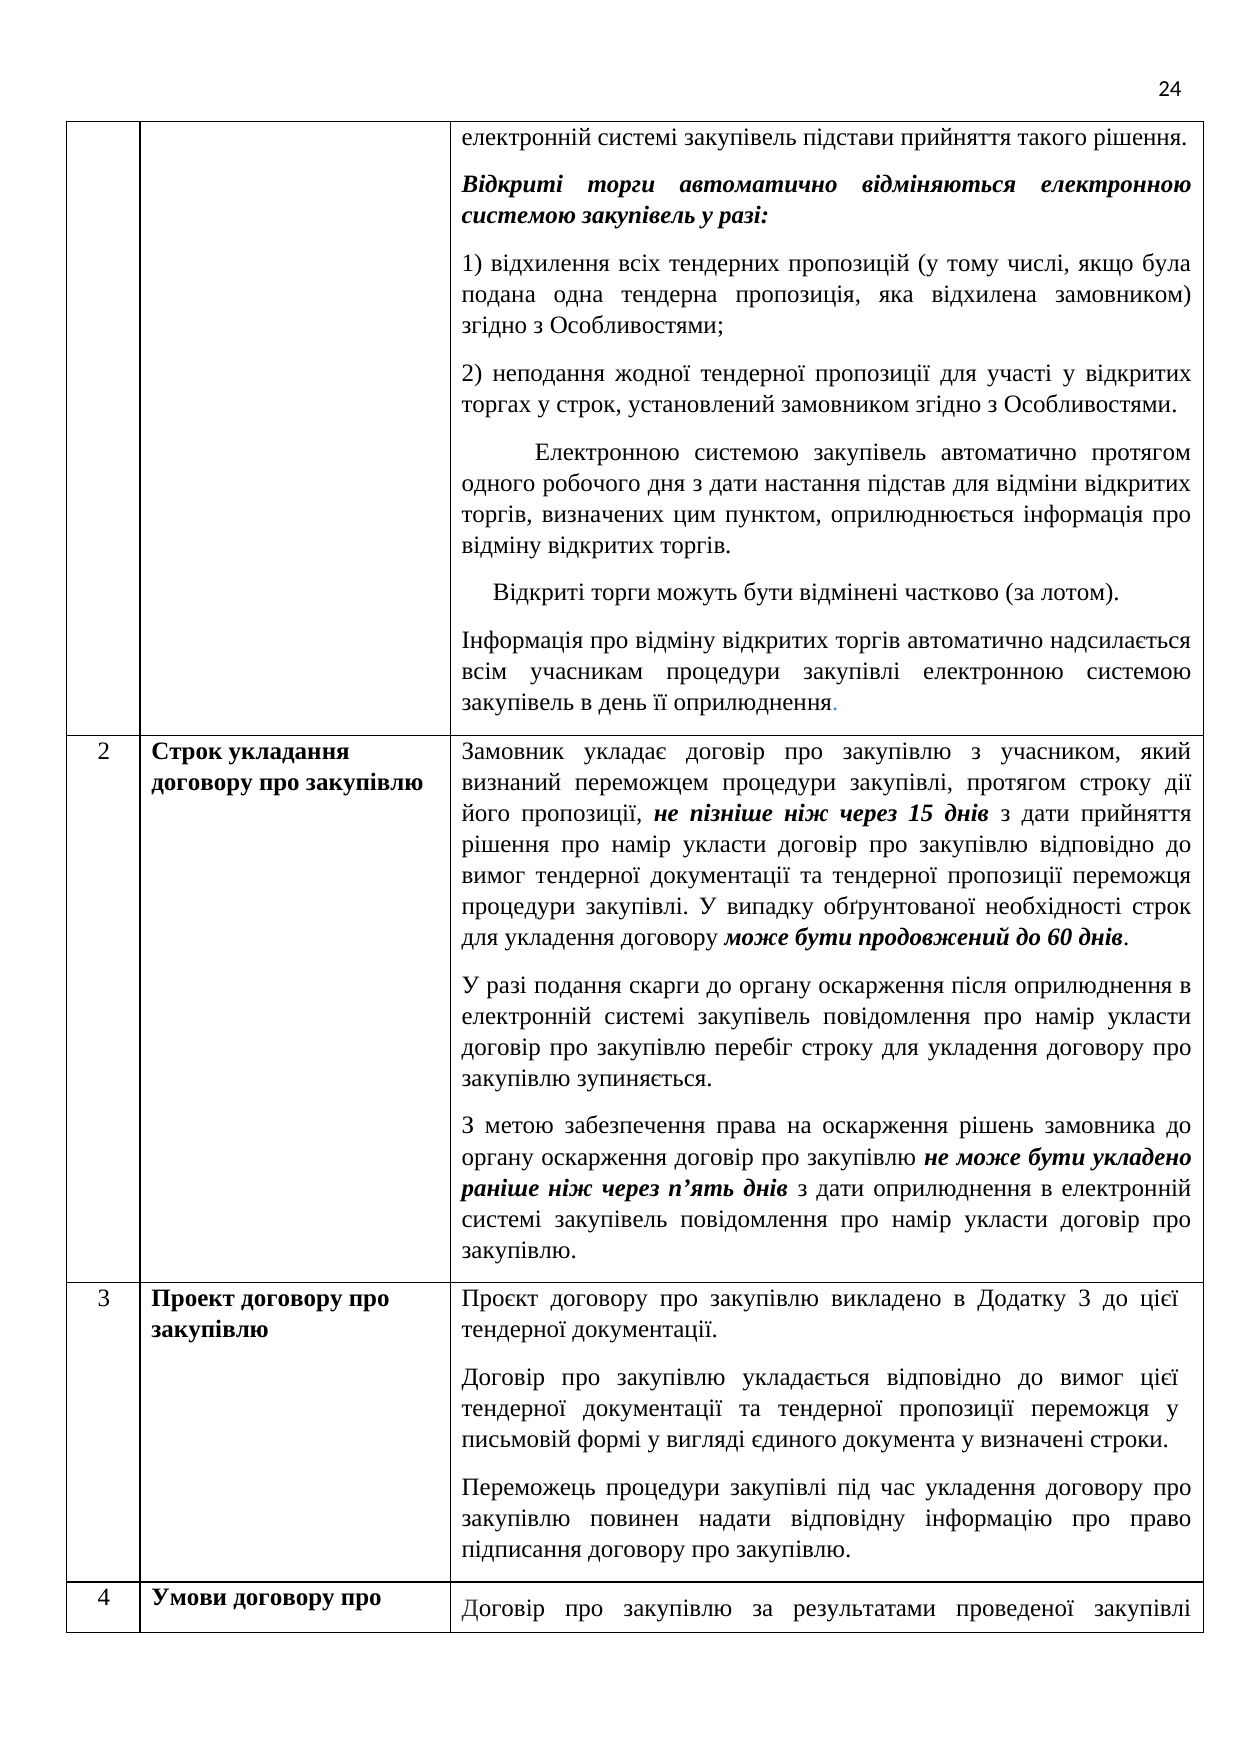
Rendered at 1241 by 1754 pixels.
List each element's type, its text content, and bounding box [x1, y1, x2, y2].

table_cell 4 [67, 1583, 139, 1632]
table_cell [451, 122, 1203, 735]
table_cell 3 [67, 1283, 139, 1581]
table_cell Строк укладання договору про закупівлю [141, 736, 450, 1282]
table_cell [141, 1583, 450, 1632]
table_cell Проект договору про закупівлю [141, 1283, 450, 1581]
table_cell Проєкт договору про закупівлю викладено в Додатку 3 до цієї тендерної документації. Договір про закупівлю укладається відповідно до вимог цієї тендерної документації та тендерної пропозиції переможця у письмовій формі у вигляді єдиного документа у визначені строки. Переможець процедури закупівлі під час укладення договору про закупівлю повинен надати відповідну інформацію про право підписання договору про закупівлю. [451, 1283, 1203, 1581]
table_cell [451, 1583, 1203, 1632]
table_cell Замовник укладає договір про закупівлю з учасником, який визнаний переможцем процедури закупівлі, протягом строку дії його пропозиції, не пізніше ніж через 15 днів з дати прийняття рішення про намір укласти договір про закупівлю відповідно до вимог тендерної документації та тендерної пропозиції переможця процедури закупівлі. У випадку обґрунтованої необхідності строк для укладення договору може бути продовжений до 60 днів. У разі подання скарги до органу оскарження після оприлюднення в електронній системі закупівель повідомлення про намір укласти договір про закупівлю перебіг строку для укладення договору про закупівлю зупиняється. З метою забезпечення права на оскарження рішень замовника до органу оскарження договір про закупівлю не може бути укладено раніше ніж через п’ять днів з дати оприлюднення в електронній системі закупівель повідомлення про намір укласти договір про закупівлю. [451, 736, 1203, 1282]
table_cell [141, 122, 450, 735]
table_cell 2 [67, 736, 139, 1282]
table_cell 1 [67, 122, 139, 735]
